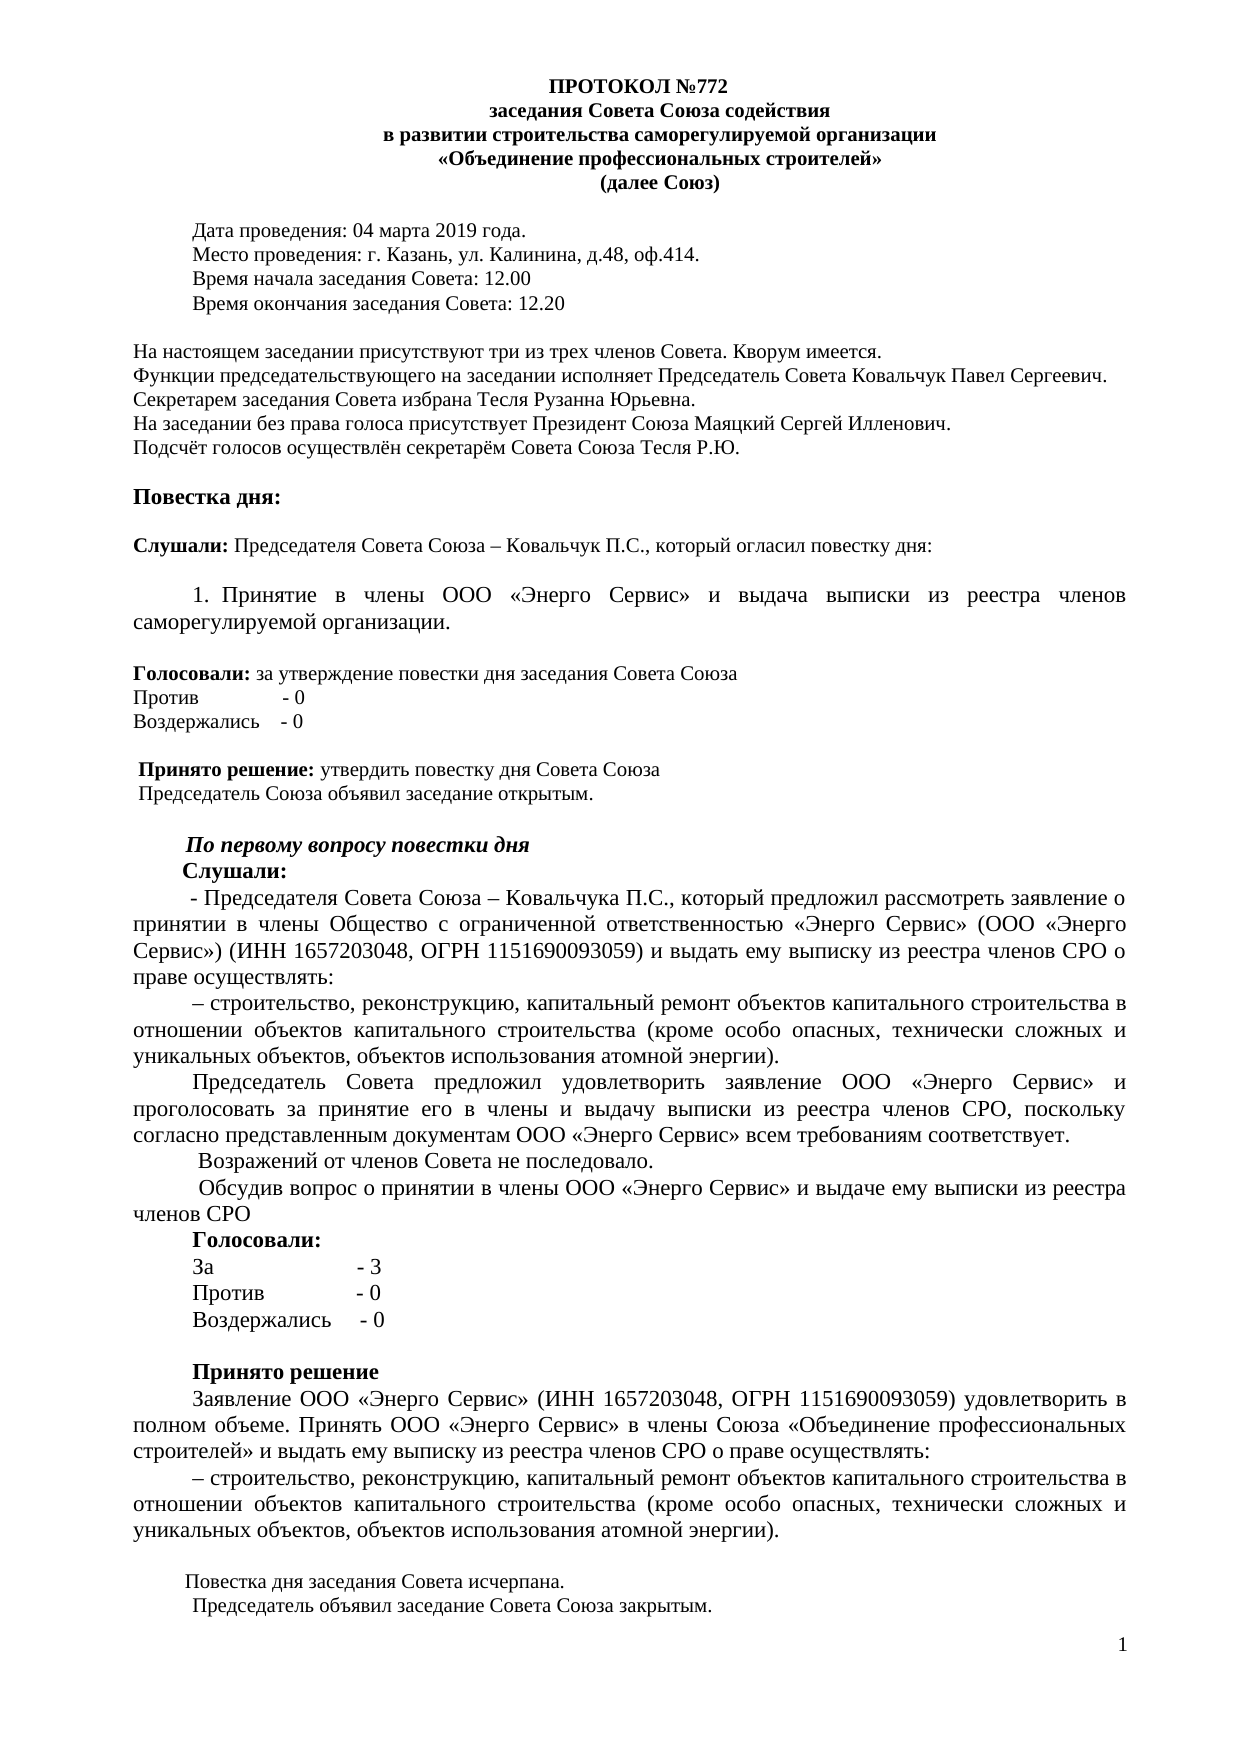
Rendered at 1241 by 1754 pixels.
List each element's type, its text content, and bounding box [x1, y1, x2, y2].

text Председатель Союза объявил заседание открытым. [133, 781, 1128, 805]
list Принятие в члены ООО «Энерго Сервис» и выдача выписки из реестра членов саморегулируемой организации. [133, 581, 1128, 634]
text Заявление ООО «Энерго Сервис» (ИНН 1657203048, ОГРН 1151690093059) удовлетворить в полном объеме. Принять ООО «Энерго Сервис» в члены Союза «Объединение профессиональных строителей» и выдать ему выписку из реестра членов СРО о праве осуществлять: [133, 1385, 1128, 1464]
text – строительство, реконструкцию, капитальный ремонт объектов капитального строительства в отношении объектов капитального строительства (кроме особо опасных, технически сложных и уникальных объектов, объектов использования атомной энергии). [133, 989, 1128, 1068]
text На настоящем заседании присутствуют три из трех членов Совета. Кворум имеется. [133, 338, 1128, 363]
text - Председателя Совета Союза – Ковальчука П.С., который предложил рассмотреть заявление о принятии в члены Общество с ограниченной ответственностью «Энерго Сервис» (ООО «Энерго Сервис») (ИНН 1657203048, ОГРН 1151690093059) и выдать ему выписку из реестра членов СРО о праве осуществлять: [133, 884, 1128, 989]
text Подсчёт голосов осуществлён секретарём Совета Союза Тесля Р.Ю. [133, 435, 1128, 459]
text Слушали: [133, 858, 1128, 884]
text Секретарем заседания Совета избрана Тесля Рузанна Юрьевна. [133, 387, 1128, 411]
text За - 3 [133, 1253, 1128, 1279]
text Воздержались - 0 [133, 1306, 1128, 1332]
text Председатель Совета предложил удовлетворить заявление ООО «Энерго Сервис» и проголосовать за принятие его в члены и выдачу выписки из реестра членов СРО, поскольку согласно представленным документам ООО «Энерго Сервис» всем требованиям соответствует. [133, 1068, 1128, 1147]
text Время начала заседания Совета: 12.00 [133, 266, 1128, 290]
text Обсудив вопрос о принятии в члены ООО «Энерго Сервис» и выдаче ему выписки из реестра членов СРО [133, 1174, 1128, 1227]
text Против - 0 [133, 1279, 1128, 1306]
text Функции председательствующего на заседании исполняет Председатель Совета Ковальчук Павел Сергеевич. [133, 363, 1128, 387]
text На заседании без права голоса присутствует Президент Союза Маяцкий Сергей Илленович. [133, 411, 1128, 435]
text заседания Совета Союза содействия [133, 98, 1128, 122]
text Принято решение: утвердить повестку дня Совета Союза [133, 757, 1128, 781]
text Голосовали: [133, 1227, 1128, 1253]
text (далее Союз) [133, 170, 1128, 194]
text Повестка дня: [133, 483, 1128, 509]
text в развитии строительства саморегулируемой организации [133, 122, 1128, 146]
text По первому вопросу повестки дня [133, 831, 1128, 858]
text ПРОТОКОЛ №772 [133, 74, 1128, 98]
text Против - 0 [133, 684, 1128, 709]
text «Объединение профессиональных строителей» [133, 146, 1128, 170]
text Слушали: Председателя Совета Союза – Ковальчук П.С., который огласил повестку дня: [133, 533, 1128, 557]
text Место проведения: г. Казань, ул. Калинина, д.48, оф.414. [133, 242, 1128, 266]
text Возражений от членов Совета не последовало. [133, 1147, 1128, 1174]
text Голосовали: за утверждение повестки дня заседания Совета Союза [133, 661, 1128, 684]
text Повестка дня заседания Совета исчерпана. [133, 1569, 1128, 1593]
text Принято решение [133, 1358, 1128, 1385]
list – строительство, реконструкцию, капитальный ремонт объектов капитального строительства в отношении объектов капитального строительства (кроме особо опасных, технически сложных и уникальных объектов, объектов использования атомной энергии). [133, 1464, 1128, 1543]
text Воздержались - 0 [133, 709, 1128, 733]
text Дата проведения: 04 марта 2019 года. [133, 218, 1128, 242]
text Председатель объявил заседание Совета Союза закрытым. [133, 1593, 1128, 1617]
text Время окончания заседания Совета: 12.20 [133, 290, 1128, 314]
